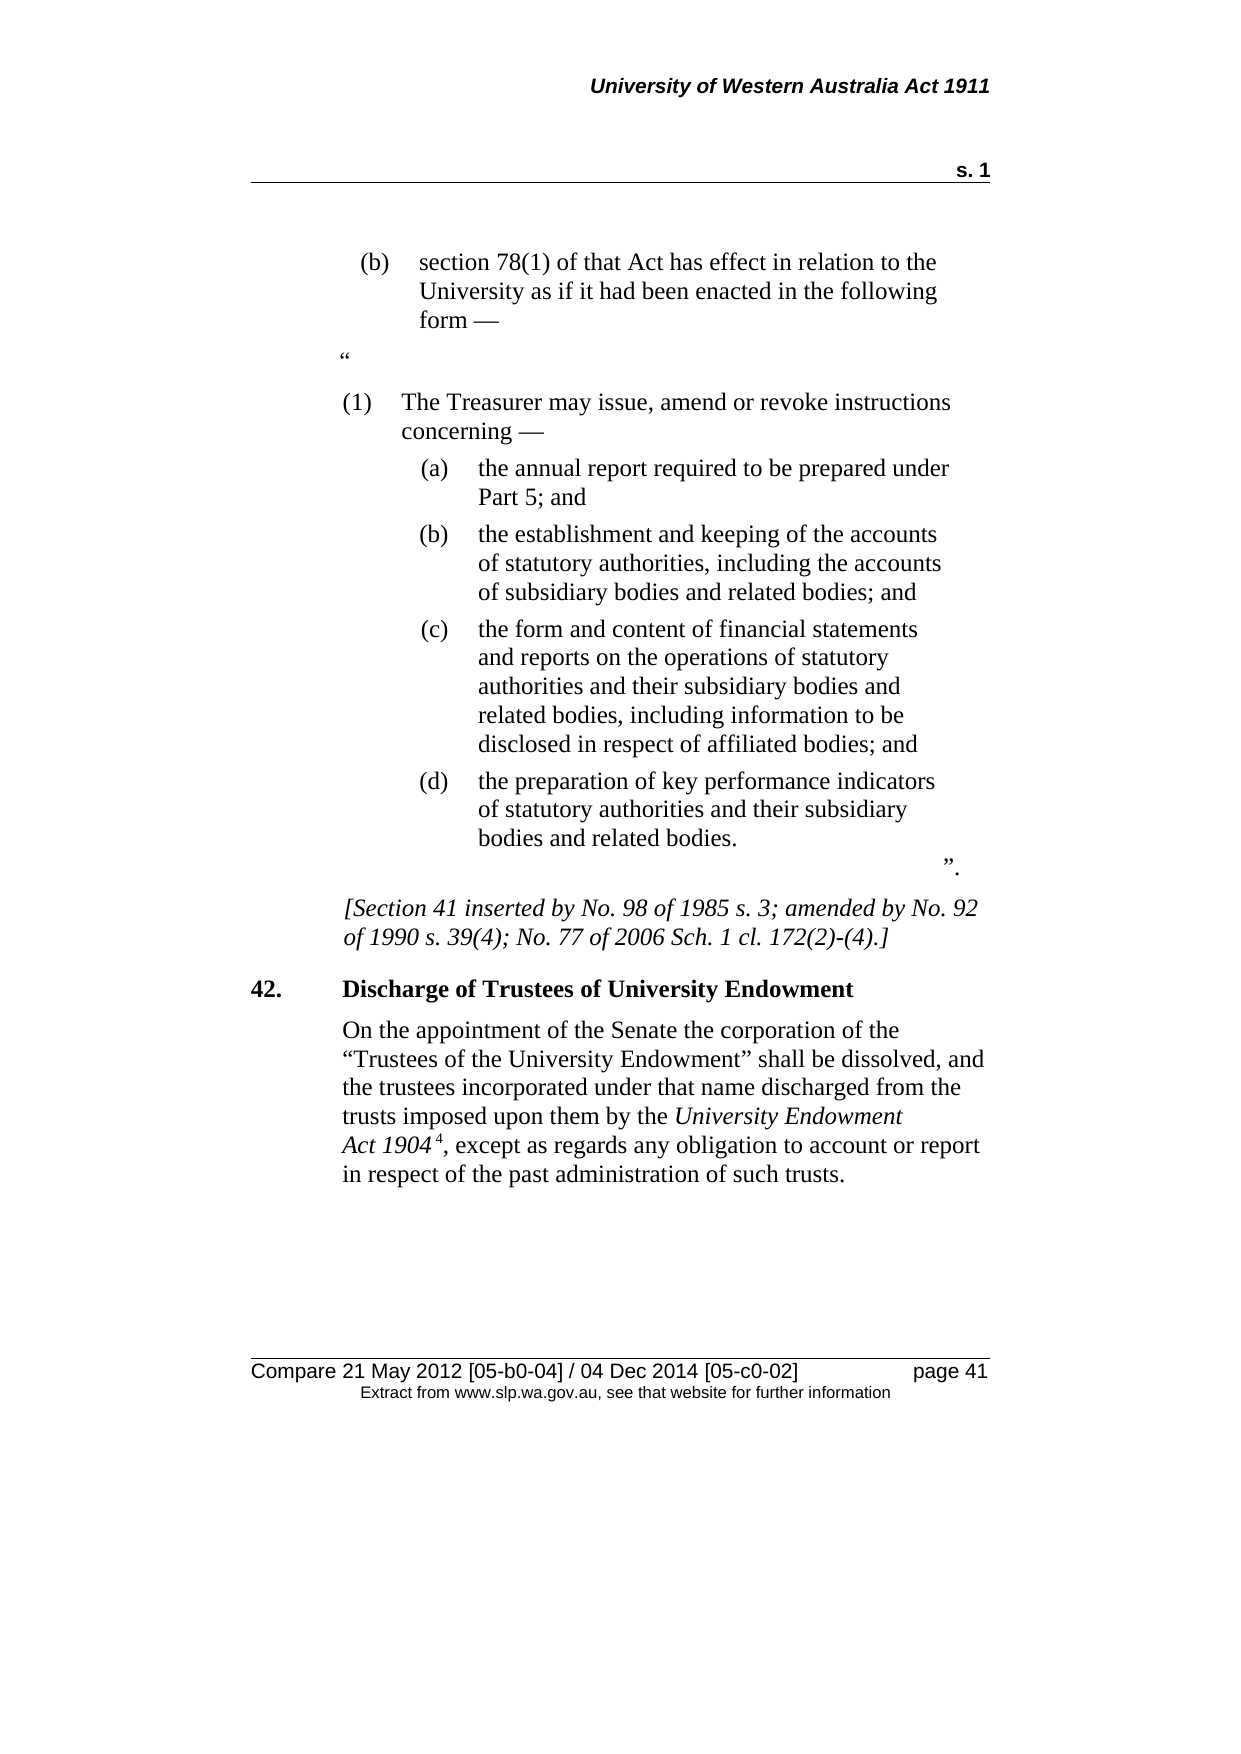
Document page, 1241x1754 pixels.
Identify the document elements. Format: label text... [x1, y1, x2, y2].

subtitle 42. Discharge of Trustees of University Endowment [251, 974, 990, 1002]
text On the appointment of the Senate the corporation of the “Trustees of the University Endowment” shall be dissolved, and the trustees incorporated under that name discharged from the trusts imposed upon them by the University Endowment Act 1904 4, except as regards any obligation to account or report in respect of the past administration of such trusts. [251, 1015, 990, 1187]
text (c) the form and content of financial statements and reports on the operations of statutory authorities and their subsidiary bodies and related bodies, including information to be disclosed in respect of affiliated bodies; and [389, 614, 960, 757]
text ”. [251, 852, 960, 881]
text (a) the annual report required to be prepared under Part 5; and [389, 453, 960, 511]
text (1) The Treasurer may issue, amend or revoke instructions concerning — [312, 387, 960, 445]
text (d) the preparation of key performance indicators of statutory authorities and their subsidiary bodies and related bodies. [389, 766, 960, 852]
text “ [339, 346, 990, 375]
text (b) section 78(1) of that Act has effect in relation to the University as if it had been enacted in the following form — [251, 247, 990, 334]
text (b) the establishment and keeping of the accounts of statutory authorities, including the accounts of subsidiary bodies and related bodies; and [389, 519, 960, 605]
text [Section 41 inserted by No. 98 of 1985 s. 3; amended by No. 92 of 1990 s. 39(4); No. 77 of 2006 Sch. 1 cl. 172(2)-(4).] [251, 893, 990, 951]
